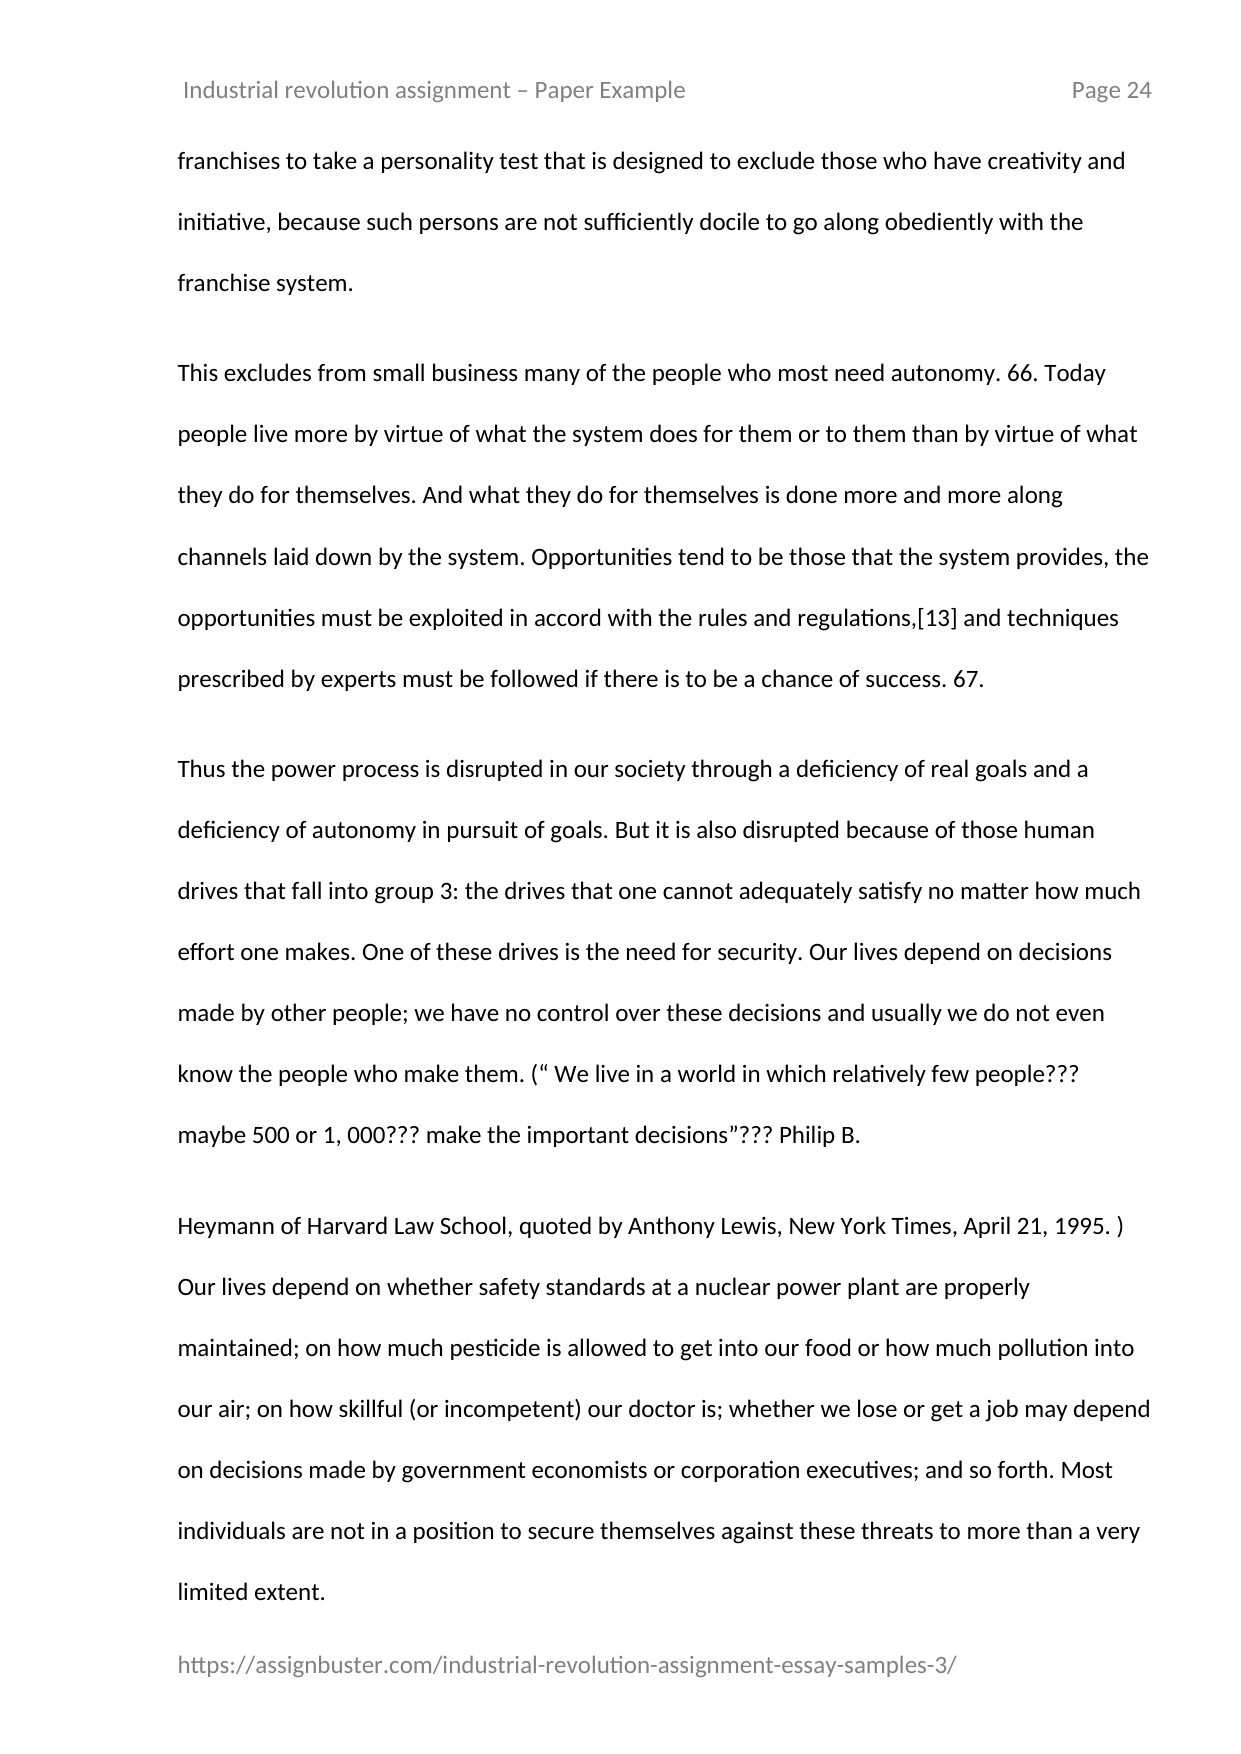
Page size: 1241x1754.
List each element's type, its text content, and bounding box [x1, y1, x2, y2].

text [177, 145, 1152, 298]
text Heymann of Harvard Law School, quoted by Anthony Lewis, New York Times, April 21, 1995. ) Our lives depend on whether safety standards at a nuclear power plant are properly maintained; on how much pesticide is allowed to get into our food or how much pollution into our air; on how skillful (or incompetent) our doctor is; whether we lose or get a job may depend on decisions made by government economists or corporation executives; and so forth. Most individuals are not in a position to secure themselves against these threats to more than a very limited extent. [177, 1210, 1152, 1607]
text This excludes from small business many of the people who most need autonomy. 66. Today people live more by virtue of what the system does for them or to them than by virtue of what they do for themselves. And what they do for themselves is done more and more along channels laid down by the system. Opportunities tend to be those that the system provides, the opportunities must be exploited in accord with the rules and regulations,[13] and techniques prescribed by experts must be followed if there is to be a chance of success. 67. [177, 358, 1152, 693]
text Thus the power process is disrupted in our society through a deficiency of real goals and a deficiency of autonomy in pursuit of goals. But it is also disrupted because of those human drives that fall into group 3: the drives that one cannot adequately satisfy no matter how much effort one makes. One of these drives is the need for security. Our lives depend on decisions made by other people; we have no control over these decisions and usually we do not even know the people who make them. (“ We live in a world in which relatively few people??? maybe 500 or 1, 000??? make the important decisions”??? Philip B. [177, 753, 1152, 1150]
